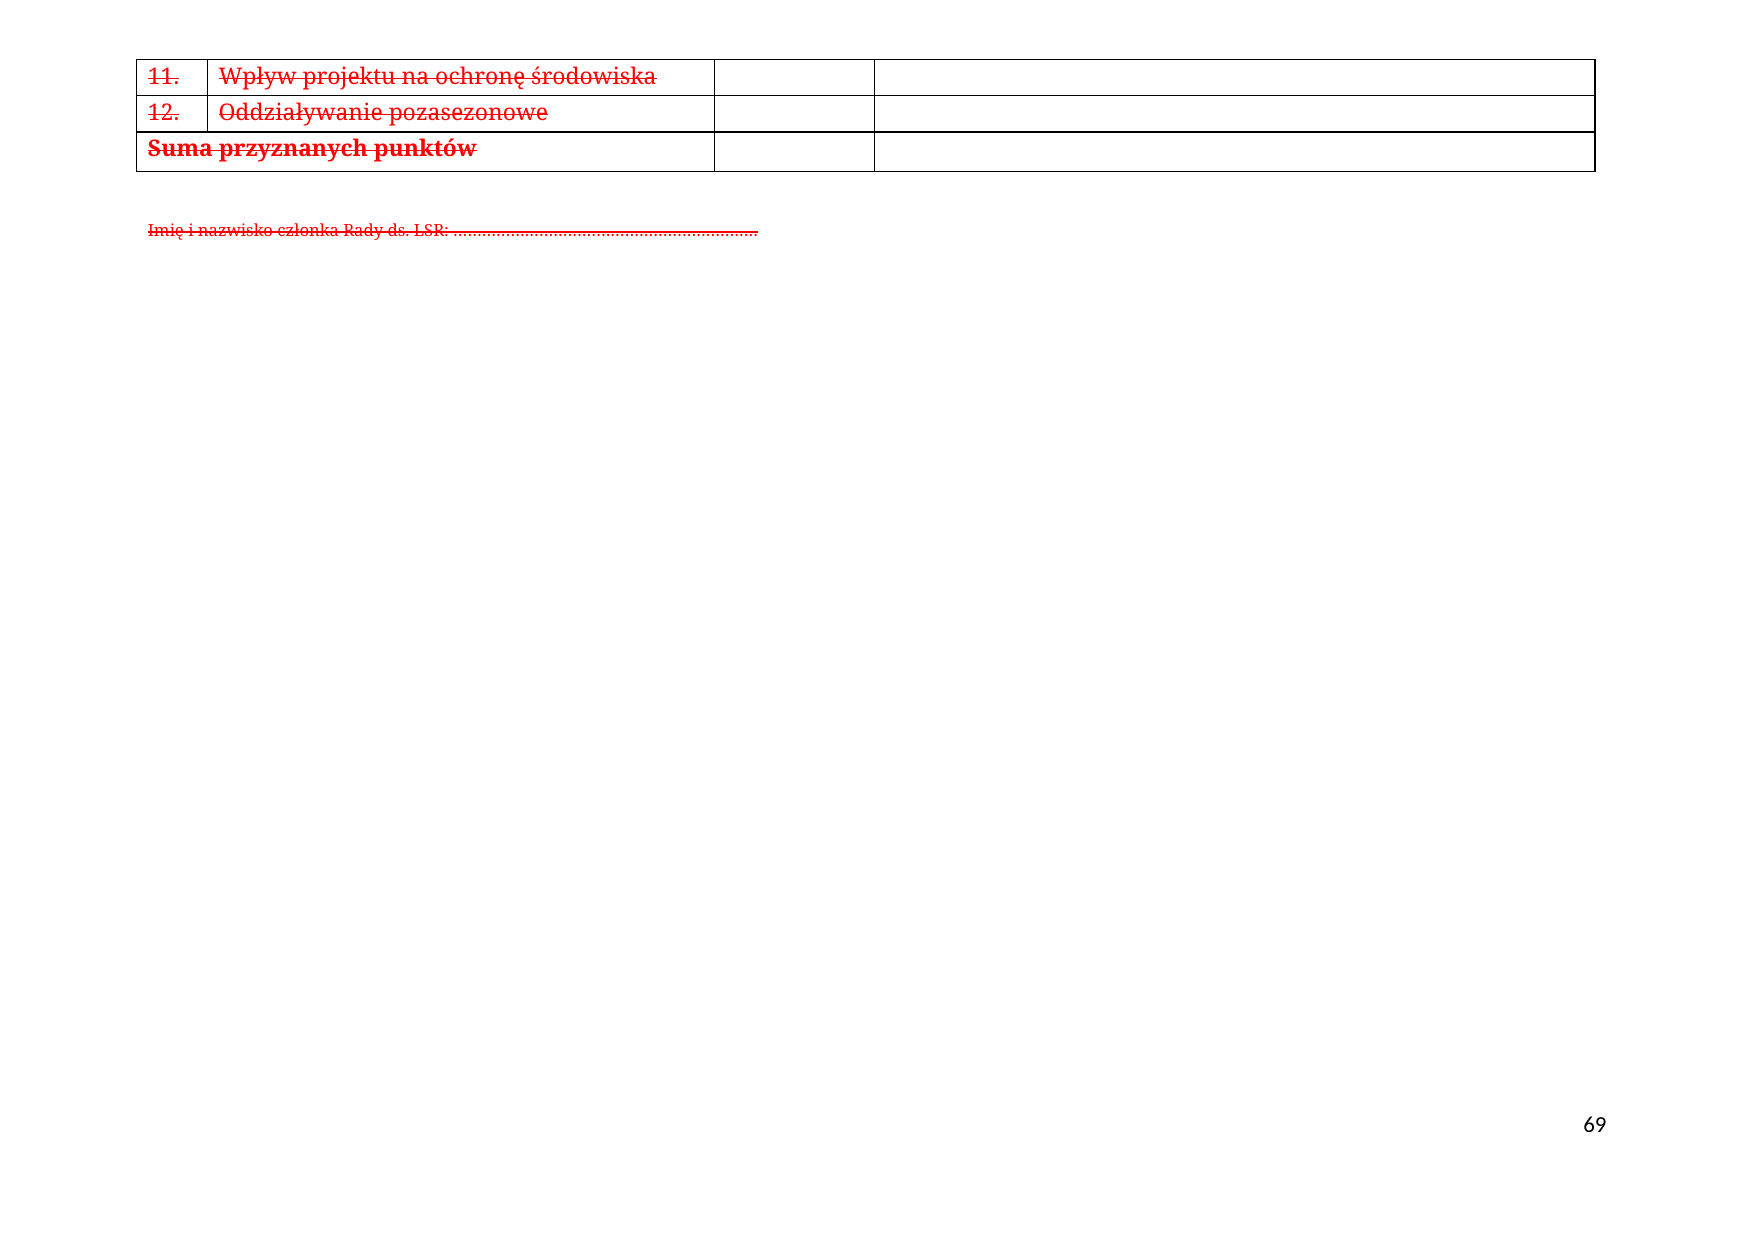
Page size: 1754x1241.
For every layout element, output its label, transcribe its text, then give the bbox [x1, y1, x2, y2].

table_cell 12. [137, 96, 207, 131]
table_cell [715, 60, 874, 95]
table_cell [715, 133, 874, 171]
table_cell Wpływ projektu na ochronę środowiska [208, 60, 714, 95]
table_cell [875, 60, 1594, 95]
table_cell 11. [137, 60, 207, 95]
table_cell Suma przyznanych punktów [137, 133, 714, 171]
table_cell Oddziaływanie pozasezonowe [208, 96, 714, 131]
table_cell [875, 133, 1594, 171]
table_cell [715, 96, 874, 131]
text Imię i nazwisko członka Rady ds. LSR: ………………………………………………………. [148, 219, 1606, 241]
table_cell [875, 96, 1594, 131]
